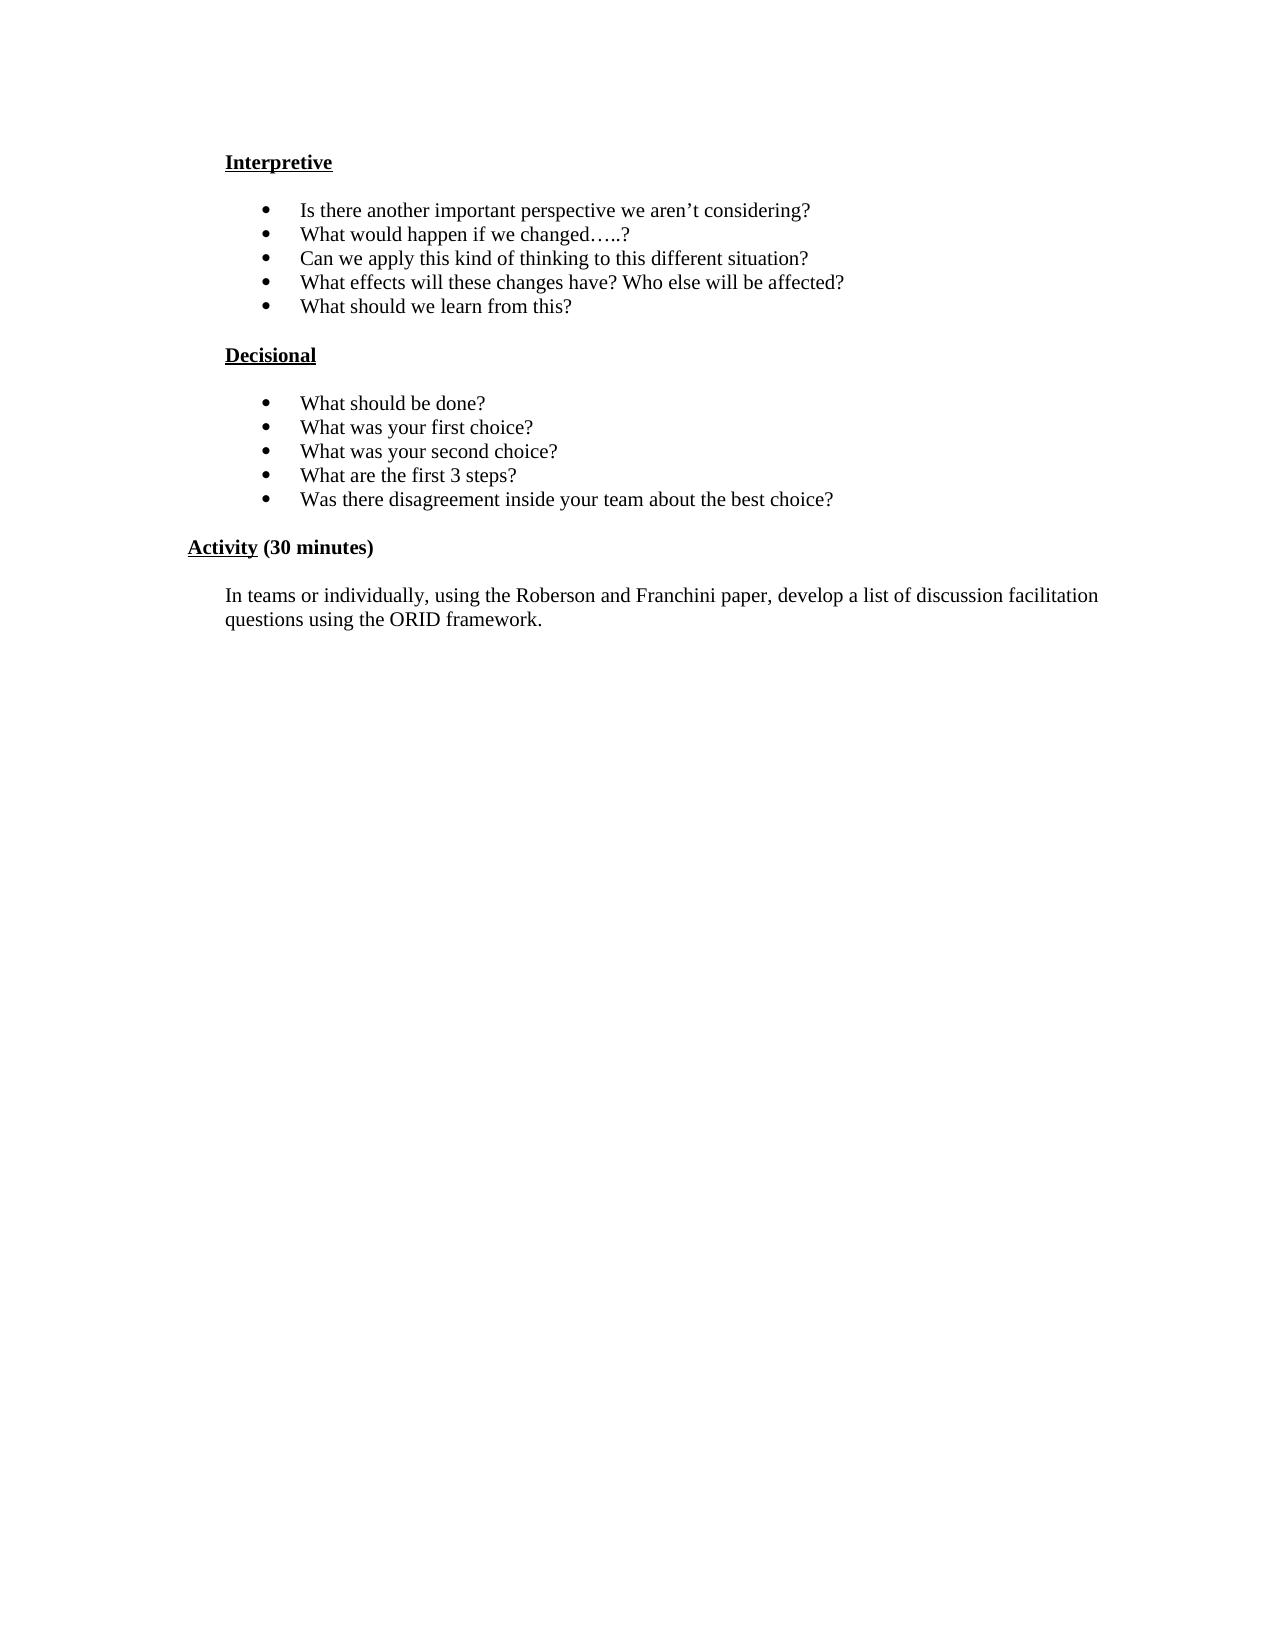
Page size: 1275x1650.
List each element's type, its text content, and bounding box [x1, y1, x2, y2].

list What would happen if we changed…..? [262, 222, 1106, 246]
text In teams or individually, using the Roberson and Franchini paper, develop a list of discussion facilitation questions using the ORID framework. [225, 583, 1106, 631]
list Decisional [225, 342, 1106, 367]
text Interpretive [225, 150, 1106, 174]
list What was your second choice? [262, 439, 1106, 463]
list What should be done? [262, 391, 1106, 415]
list What effects will these changes have? Who else will be affected? [262, 270, 1106, 294]
list What should we learn from this? [262, 294, 1106, 318]
list Can we apply this kind of thinking to this different situation? [262, 246, 1106, 270]
list What was your first choice? [262, 415, 1106, 439]
list Is there another important perspective we aren’t considering? [262, 198, 1106, 222]
list Was there disagreement inside your team about the best choice? [262, 487, 1106, 511]
text Activity (30 minutes) [187, 535, 1106, 559]
list What are the first 3 steps? [262, 463, 1106, 487]
